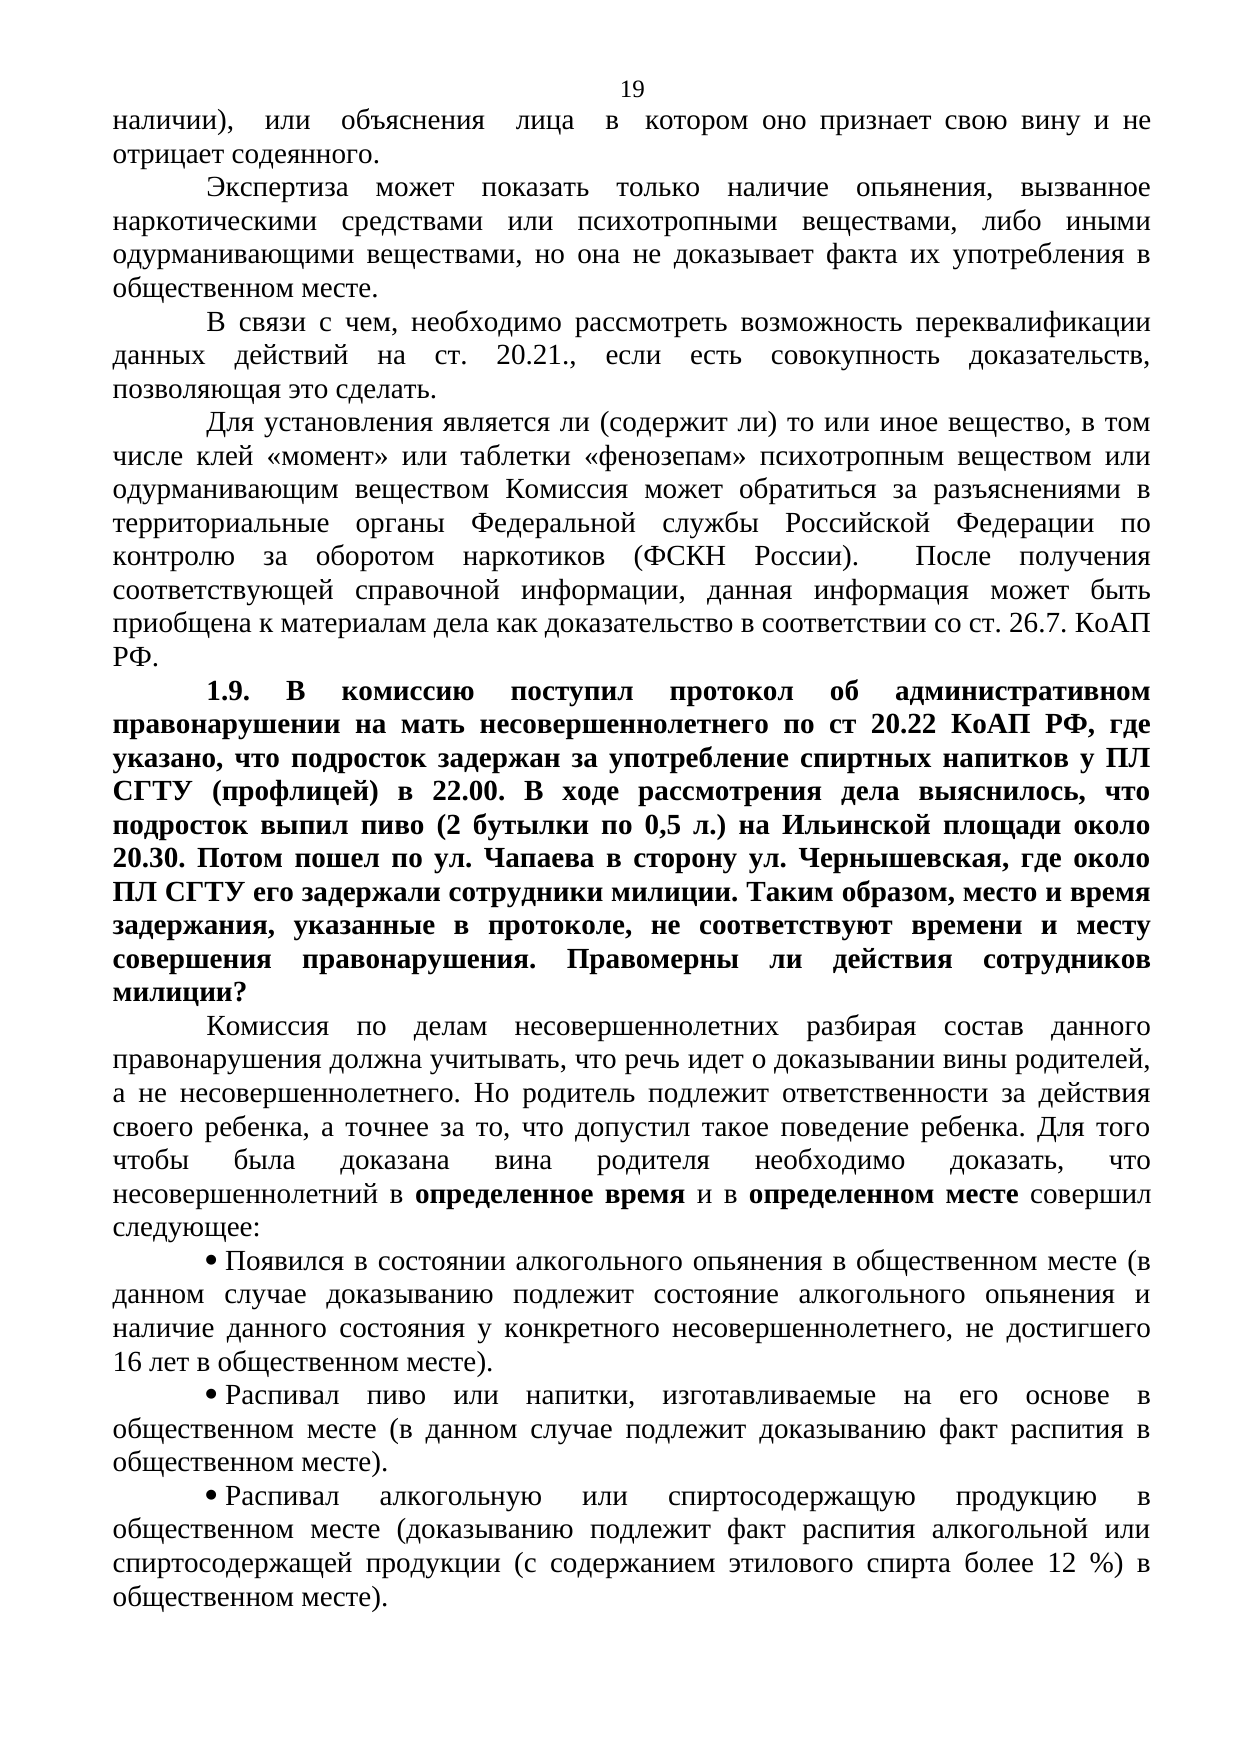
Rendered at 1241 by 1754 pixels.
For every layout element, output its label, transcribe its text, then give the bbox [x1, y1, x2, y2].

text Комиссия по делам несовершеннолетних разбирая состав данного правонарушения должна учитывать, что речь идет о доказывании вины родителей, а не несовершеннолетнего. Но родитель подлежит ответственности за действия своего ребенка, а точнее за то, что допустил такое поведение ребенка. Для того чтобы была доказана вина родителя необходимо доказать, что несовершеннолетний в определенное время и в определенном месте совершил следующее: [112, 1008, 1152, 1243]
text Для установления является ли (содержит ли) то или иное вещество, в том числе клей «момент» или таблетки «фенозепам» психотропным веществом или одурманивающим веществом Комиссия может обратиться за разъяснениями в территориальные органы Федеральной службы Российской Федерации по контролю за оборотом наркотиков (ФСКН России). После получения соответствующей справочной информации, данная информация может быть приобщена к материалам дела как доказательство в соответствии со ст. 26.7. КоАП РФ. [112, 404, 1152, 673]
list Появился в состоянии алкогольного опьянения в общественном месте (в данном случае доказыванию подлежит состояние алкогольного опьянения и наличие данного состояния у конкретного несовершеннолетнего, не достигшего 16 лет в общественном месте). [112, 1243, 1152, 1377]
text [112, 102, 1152, 169]
list Распивал пиво или напитки, изготавливаемые на его основе в общественном месте (в данном случае подлежит доказыванию факт распития в общественном месте). [112, 1377, 1152, 1478]
text В связи с чем, необходимо рассмотреть возможность переквалификации данных действий на ст. 20.21., если есть совокупность доказательств, позволяющая это сделать. [112, 304, 1152, 404]
text Экспертиза может показать только наличие опьянения, вызванное наркотическими средствами или психотропными веществами, либо иными одурманивающими веществами, но она не доказывает факта их употребления в общественном месте. [112, 169, 1152, 304]
list Распивал алкогольную или спиртосодержащую продукцию в общественном месте (доказыванию подлежит факт распития алкогольной или спиртосодержащей продукции (с содержанием этилового спирта более 12 %) в общественном месте). [112, 1478, 1152, 1612]
text 1.9. В комиссию поступил протокол об административном правонарушении на мать несовершеннолетнего по ст 20.22 КоАП РФ, где указано, что подросток задержан за употребление спиртных напитков у ПЛ СГТУ (профлицей) в 22.00. В ходе рассмотрения дела выяснилось, что подросток выпил пиво (2 бутылки по .) на Ильинской площади около 20.30. Потом пошел по ул. Чапаева в сторону ул. Чернышевская, где около ПЛ СГТУ его задержали сотрудники милиции. Таким образом, место и время задержания, указанные в протоколе, не соответствуют времени и месту совершения правонарушения. Правомерны ли действия сотрудников милиции? [112, 673, 1152, 1008]
